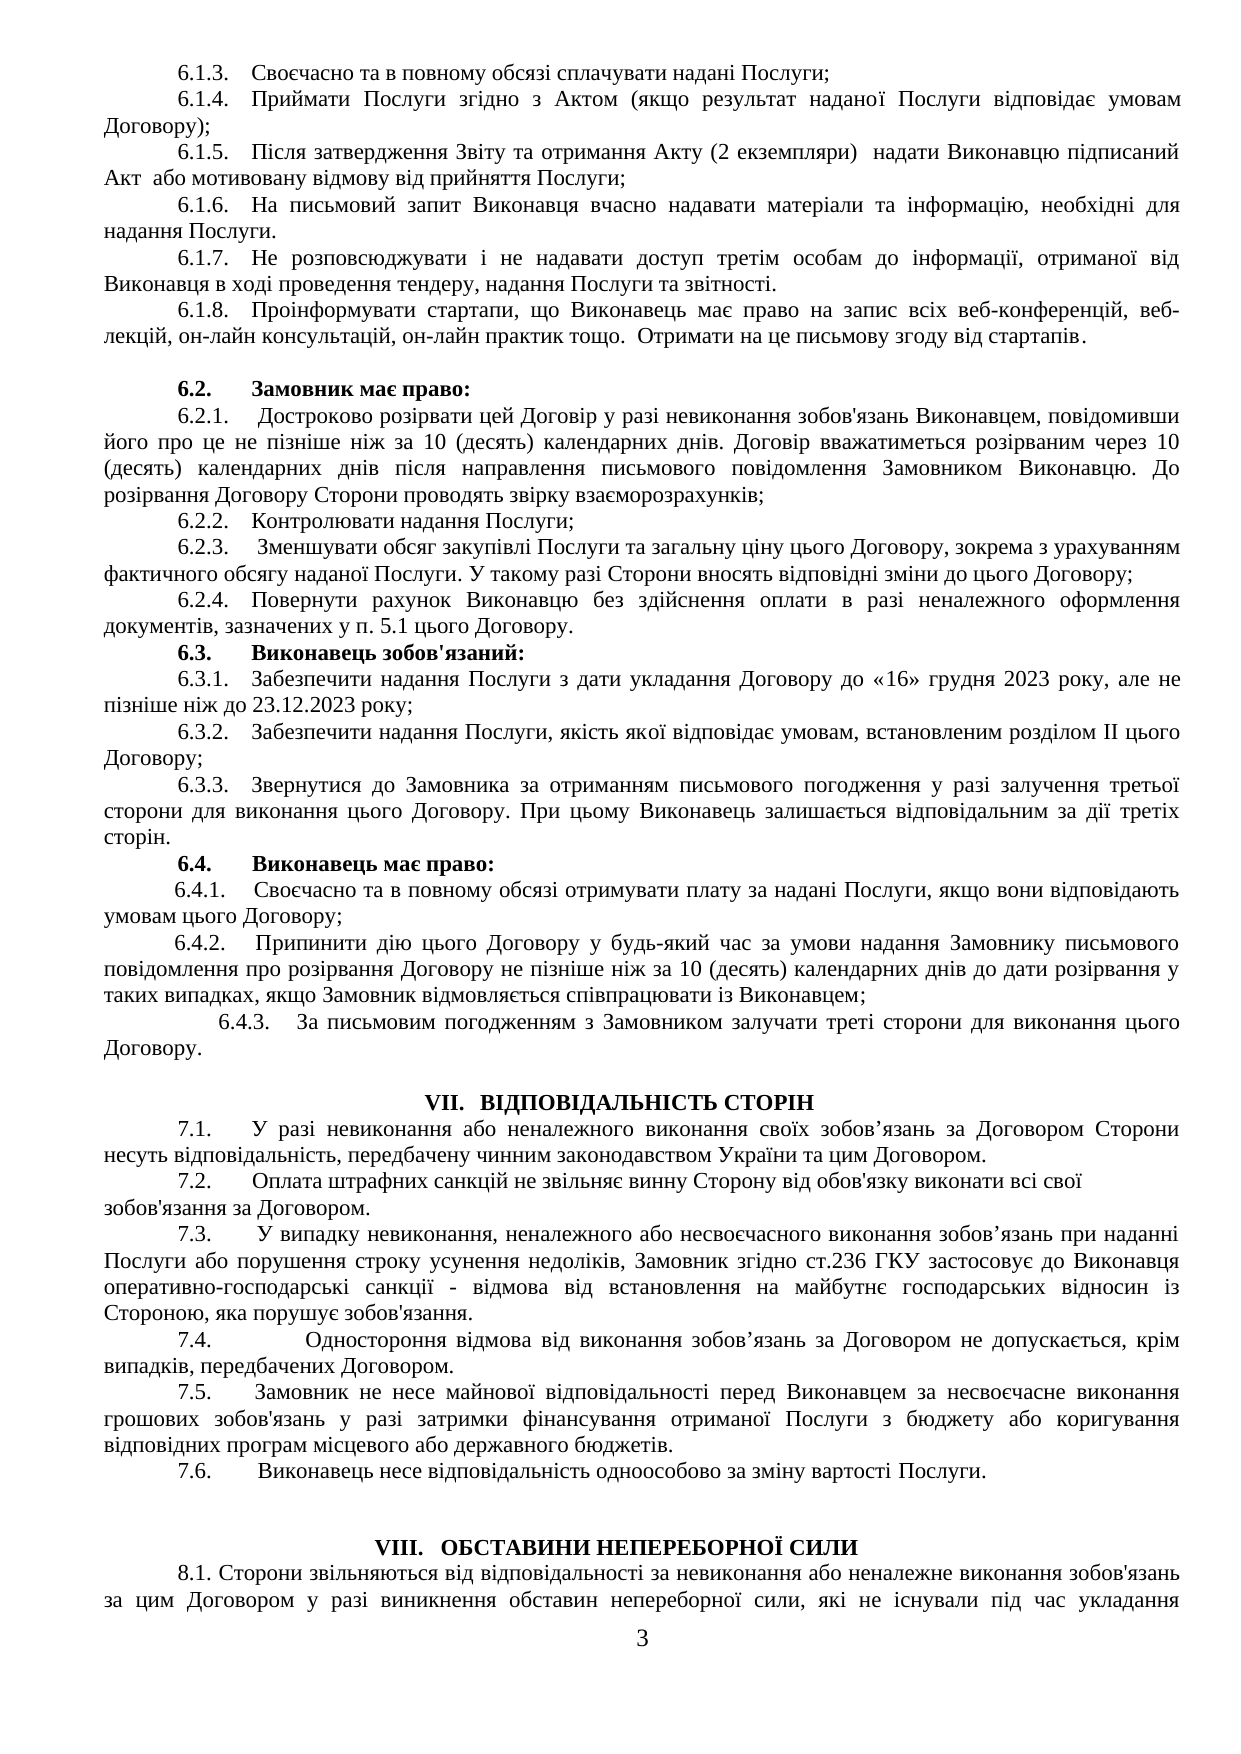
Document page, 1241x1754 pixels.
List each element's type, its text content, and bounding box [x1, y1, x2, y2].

list Своєчасно та в повному обсязі сплачувати надані Послуги; [103, 59, 1181, 85]
list Проінформувати стартапи, що Виконавець має право на запис всіх веб-конференцій, веб-лекцій, он-лайн консультацій, он-лайн практик тощо. Отримати на це письмову згоду від стартапів. [103, 296, 1181, 349]
list Виконавець зобов'язаний: [103, 639, 1181, 665]
text 7.6. Виконавець несе відповідальність одноособово за зміну вартості Послуги. [103, 1457, 1181, 1484]
text 7.4. Одностороння відмова від виконання зобов’язань за Договором не допускається, крім випадків, передбачених Договором. [103, 1326, 1181, 1378]
list ОБСТАВИНИ НЕПЕРЕБОРНОЇ СИЛИ [374, 1537, 1181, 1559]
text 7.3. У випадку невиконання, неналежного або несвоєчасного виконання зобов’язань при наданні Послуги або порушення строку усунення недоліків, Замовник згідно ст.236 ГКУ застосовує до Виконавця оперативно-господарські санкції - відмова від встановлення на майбутнє господарських відносин із Стороною, яка порушує зобов'язання. [103, 1220, 1181, 1326]
list Повернути рахунок Виконавцю без здійснення оплати в разі неналежного оформлення документів, зазначених у п. 5.1 цього Договору. [103, 586, 1181, 639]
list Забезпечити надання Послуги з дати укладання Договору до «16» грудня 2023 року, але не пізніше ніж до 23.12.2023 року; [103, 665, 1181, 718]
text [103, 1559, 1181, 1612]
list Після затвердження Звіту та отримання Акту (2 екземпляри) надати Виконавцю підписаний Акт або мотивовану відмову від прийняття Послуги; [103, 138, 1181, 191]
list ВІДПОВІДАЛЬНІСТЬ СТОРІН [424, 1061, 1181, 1115]
list Не розповсюджувати і не надавати доступ третім особам до інформації, отриманої від Виконавця в ході проведення тендеру, надання Послуги та звітності. [103, 243, 1181, 296]
list Замовник має право: [103, 375, 1181, 402]
text 7.2. Оплата штрафних санкцій не звільняє винну Сторону від обов'язку виконати всі свої зобов'язання за Договором. [103, 1168, 1181, 1220]
list Звернутися до Замовника за отриманням письмового погодження у разі залучення третьої сторони для виконання цього Договору. При цьому Виконавець залишається відповідальним за дії третіх сторін. [103, 771, 1181, 850]
text 6.4.1. Своєчасно та в повному обсязі отримувати плату за надані Послуги, якщо вони відповідають умовам цього Договору; [103, 876, 1181, 929]
text 6.4.2. Припинити дію цього Договору у будь-який час за умови надання Замовнику письмового повідомлення про розірвання Договору не пізніше ніж за 10 (десять) календарних днів до дати розірвання у таких випадках, якщо Замовник відмовляється співпрацювати із Виконавцем; [103, 929, 1181, 1008]
list Забезпечити надання Послуги, якість якої відповідає умовам, встановленим розділом II цього Договору; [103, 718, 1181, 771]
list Контролювати надання Послуги; [103, 507, 1181, 533]
list У разі невиконання або неналежного виконання своїх зобов’язань за Договором Сторони несуть відповідальність, передбачену чинним законодавством України та цим Договором. [103, 1115, 1181, 1168]
text 6.4.3. За письмовим погодженням з Замовником залучати треті сторони для виконання цього Договору. [103, 1008, 1181, 1061]
list Приймати Послуги згідно з Актом (якщо результат наданої Послуги відповідає умовам Договору); [103, 85, 1181, 138]
text 7.5. Замовник не несе майнової відповідальності перед Виконавцем за несвоєчасне виконання грошових зобов'язань у разі затримки фінансування отриманої Послуги з бюджету або коригування відповідних програм місцевого або державного бюджетів. [103, 1378, 1181, 1457]
list Достроково розірвати цей Договір у разі невиконання зобов'язань Виконавцем, повідомивши його про це не пізніше ніж за 10 (десять) календарних днів. Договір вважатиметься розірваним через 10 (десять) календарних днів після направлення письмового повідомлення Замовником Виконавцю. До розірвання Договору Сторони проводять звірку взаєморозрахунків; [103, 402, 1181, 507]
list На письмовий запит Виконавця вчасно надавати матеріали та інформацію, необхідні для надання Послуги. [103, 191, 1181, 243]
list Зменшувати обсяг закупівлі Послуги та загальну ціну цього Договору, зокрема з урахуванням фактичного обсягу наданої Послуги. У такому разі Сторони вносять відповідні зміни до цього Договору; [103, 533, 1181, 586]
text 6.4. Виконавець має право: [103, 850, 1181, 876]
